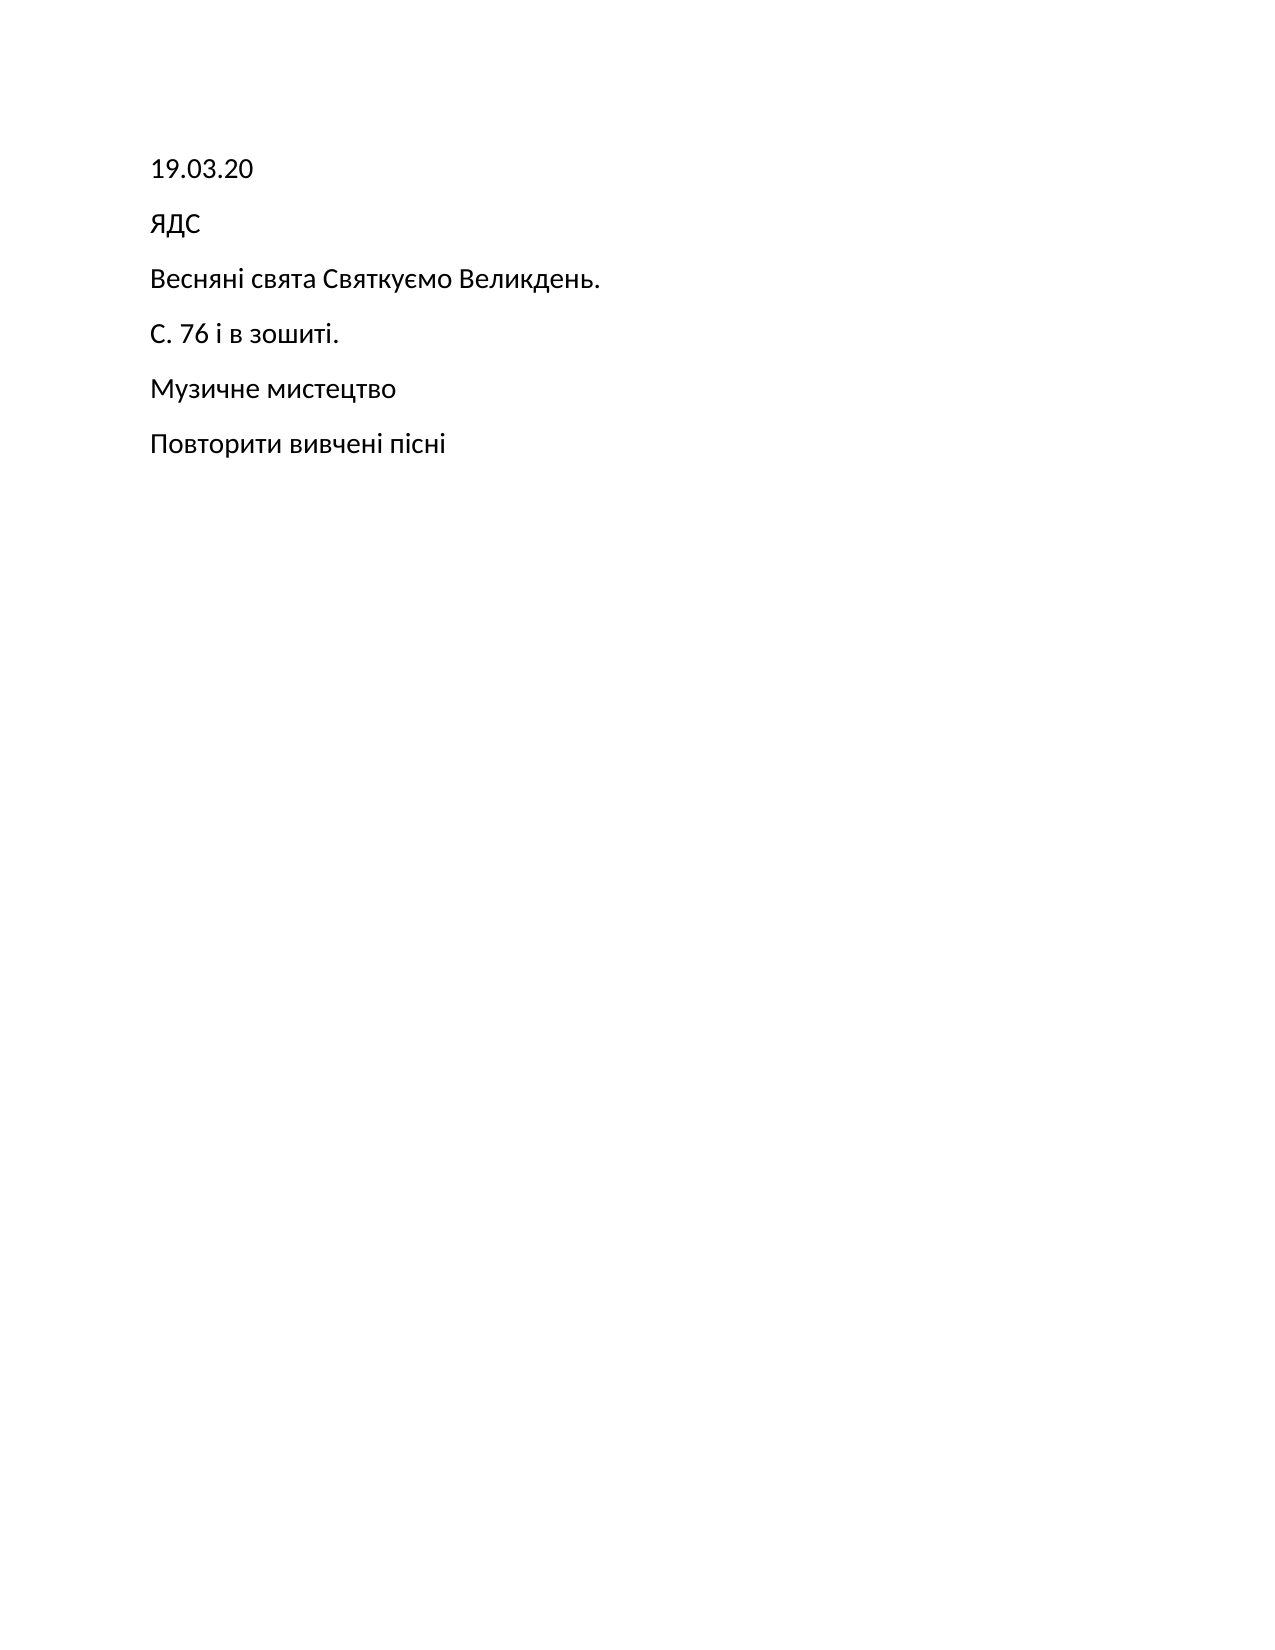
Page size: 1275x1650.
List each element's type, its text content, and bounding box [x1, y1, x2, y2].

text Весняні свята Святкуємо Великдень. [150, 260, 1125, 296]
text С. 76 і в зошиті. [150, 315, 1125, 351]
text ЯДС [150, 205, 1125, 241]
text 19.03.20 [150, 150, 1125, 186]
text Музичне мистецтво [150, 370, 1125, 406]
text Повторити вивчені пісні [150, 426, 1125, 461]
